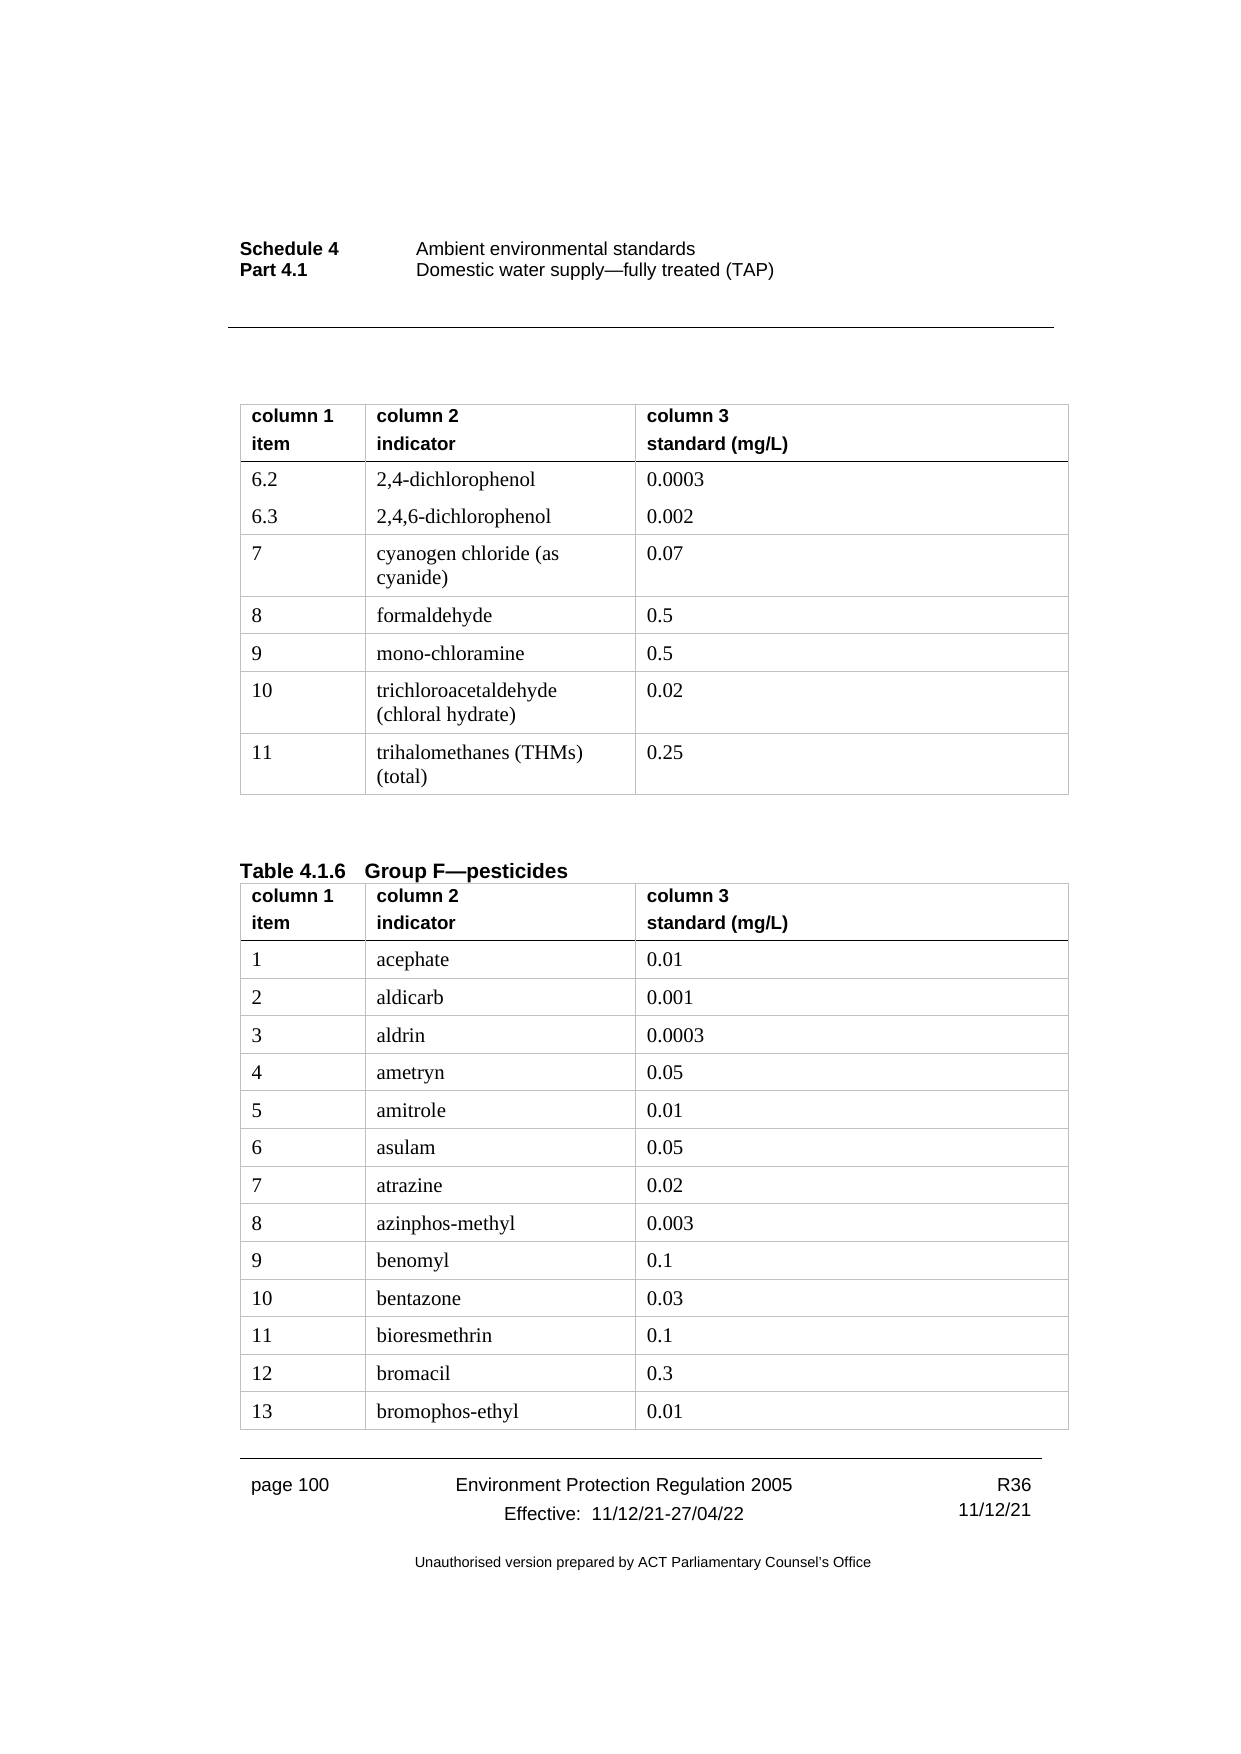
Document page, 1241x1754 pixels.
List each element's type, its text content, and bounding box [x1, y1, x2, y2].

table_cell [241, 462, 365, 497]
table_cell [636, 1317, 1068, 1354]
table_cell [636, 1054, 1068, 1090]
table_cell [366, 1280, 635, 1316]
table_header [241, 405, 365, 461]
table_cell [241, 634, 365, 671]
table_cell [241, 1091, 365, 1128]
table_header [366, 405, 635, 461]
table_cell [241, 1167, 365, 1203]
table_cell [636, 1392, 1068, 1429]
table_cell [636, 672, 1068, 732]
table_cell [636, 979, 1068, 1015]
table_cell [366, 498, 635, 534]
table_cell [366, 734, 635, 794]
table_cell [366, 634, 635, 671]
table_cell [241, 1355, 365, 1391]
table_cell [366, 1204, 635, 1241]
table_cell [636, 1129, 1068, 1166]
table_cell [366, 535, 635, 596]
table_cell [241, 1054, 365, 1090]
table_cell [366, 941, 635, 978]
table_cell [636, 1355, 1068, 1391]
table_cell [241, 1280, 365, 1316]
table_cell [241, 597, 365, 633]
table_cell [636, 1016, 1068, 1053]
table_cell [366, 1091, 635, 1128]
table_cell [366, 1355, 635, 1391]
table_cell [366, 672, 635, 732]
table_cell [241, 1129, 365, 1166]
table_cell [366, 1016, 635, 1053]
text Table 4.1.6 Group F—pesticides [239, 859, 1042, 883]
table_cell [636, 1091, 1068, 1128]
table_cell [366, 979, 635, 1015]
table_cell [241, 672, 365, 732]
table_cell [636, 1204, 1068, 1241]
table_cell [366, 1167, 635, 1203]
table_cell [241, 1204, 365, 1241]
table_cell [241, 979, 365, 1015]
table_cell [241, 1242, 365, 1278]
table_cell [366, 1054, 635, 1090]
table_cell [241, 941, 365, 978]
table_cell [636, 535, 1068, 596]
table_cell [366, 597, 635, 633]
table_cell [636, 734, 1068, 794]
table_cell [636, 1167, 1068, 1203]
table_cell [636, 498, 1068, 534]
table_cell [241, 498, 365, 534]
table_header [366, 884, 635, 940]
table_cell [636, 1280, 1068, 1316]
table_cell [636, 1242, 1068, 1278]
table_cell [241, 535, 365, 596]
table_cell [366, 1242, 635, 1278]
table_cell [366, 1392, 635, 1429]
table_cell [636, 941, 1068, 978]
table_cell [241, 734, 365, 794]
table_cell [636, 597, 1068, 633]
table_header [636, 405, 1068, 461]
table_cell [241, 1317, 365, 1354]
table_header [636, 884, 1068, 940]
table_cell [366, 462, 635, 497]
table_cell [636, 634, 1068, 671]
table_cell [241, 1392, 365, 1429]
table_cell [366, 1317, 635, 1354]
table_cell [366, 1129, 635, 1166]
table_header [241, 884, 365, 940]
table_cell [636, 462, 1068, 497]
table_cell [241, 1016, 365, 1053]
